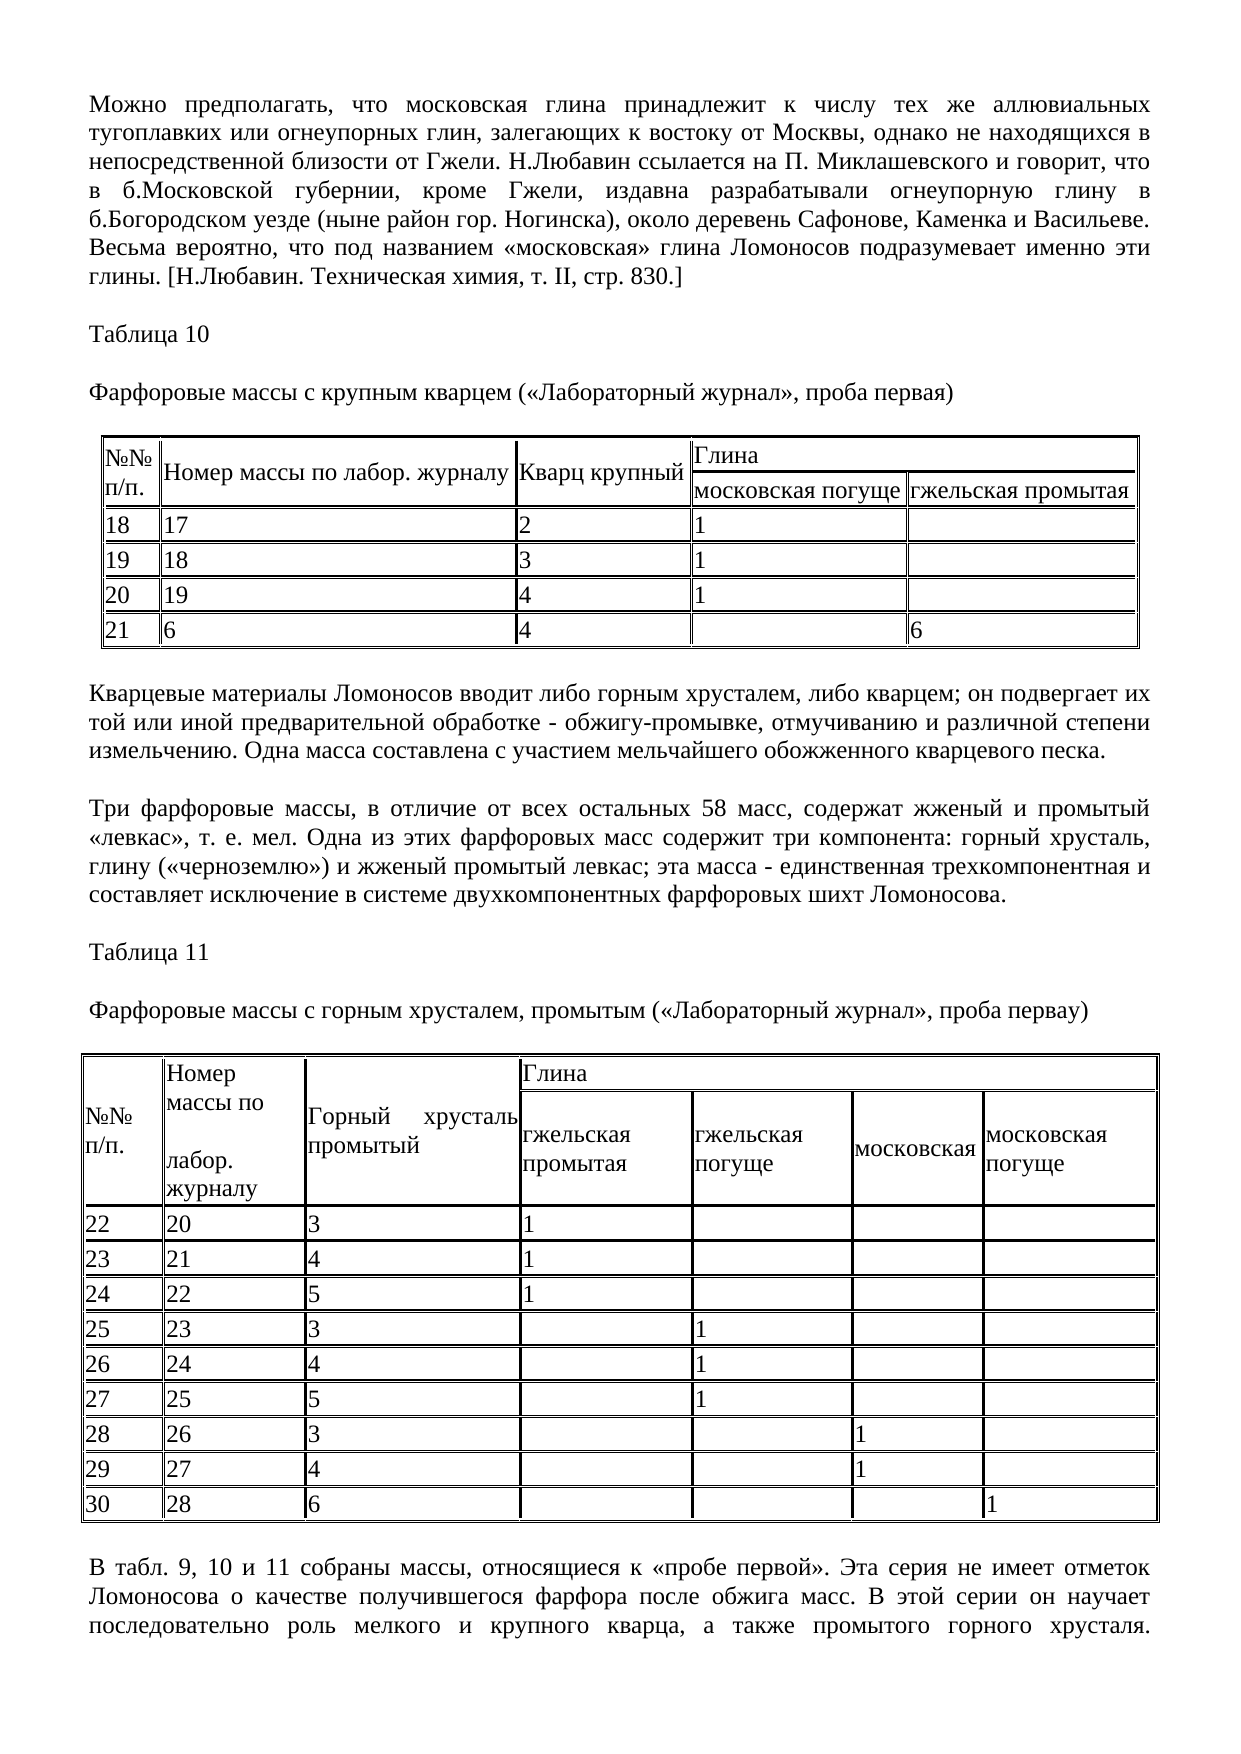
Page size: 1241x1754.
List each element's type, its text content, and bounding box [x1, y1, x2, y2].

table_cell 26 [84, 1344, 162, 1379]
table_header Глина [520, 1057, 1156, 1088]
text Фарфоровые массы с горным хрусталем, промытым («Лабораторный журнал», проба первау) [89, 995, 1152, 1024]
table_cell 5 [307, 1383, 519, 1414]
table_cell 1 [522, 1242, 691, 1274]
text Кварцевые материалы Ломоносов вводит либо горным хрусталем, либо кварцем; он подвергает их той или иной предварительной обработке - обжигу-промывке, отмучиванию и различной степени измельчению. Одна масса составлена с участием мельчайшего обожженного кварцевого песка. [89, 678, 1152, 764]
table_cell 18 [162, 544, 515, 575]
table_cell [522, 1313, 691, 1344]
table_cell 23 [84, 1239, 162, 1274]
table_cell 3 [307, 1418, 519, 1449]
table_cell 20 [104, 575, 159, 610]
table_cell 26 [165, 1418, 304, 1449]
table_cell 22 [165, 1278, 304, 1309]
table_cell [985, 1415, 1157, 1449]
table_cell [522, 1418, 691, 1449]
table_cell 25 [84, 1309, 162, 1344]
table_cell 4 [518, 579, 690, 610]
table_cell [522, 1383, 691, 1414]
table_cell 25 [165, 1383, 304, 1414]
table_cell 3 [307, 1207, 519, 1239]
table_cell [694, 1453, 851, 1485]
table_cell 19 [162, 579, 515, 610]
table_cell 1 [522, 1278, 691, 1309]
table_cell [854, 1313, 982, 1344]
table_cell [854, 1383, 982, 1414]
table_cell [520, 1488, 692, 1520]
table_cell 29 [84, 1450, 162, 1485]
table_header №№ п/п. [104, 438, 161, 505]
table_cell [909, 575, 1137, 610]
table_header Глина [691, 438, 1137, 470]
table_cell 1 [983, 1485, 1158, 1520]
table_cell московская погуще [693, 473, 906, 505]
table_cell 27 [84, 1379, 162, 1414]
table_cell 28 [164, 1488, 305, 1520]
table_cell московская погуще [985, 1089, 1157, 1204]
table_cell [852, 1488, 983, 1520]
table_cell 1 [694, 1313, 851, 1344]
table_header Кварц крупный [516, 438, 691, 505]
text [89, 1552, 1152, 1638]
table_header Номер массы по лабор. журналу [161, 438, 516, 505]
table_cell [985, 1450, 1157, 1485]
table_cell 1 [693, 509, 906, 540]
table_cell [985, 1344, 1157, 1379]
table_cell 21 [104, 610, 161, 646]
table_cell [985, 1309, 1157, 1344]
table_cell 24 [84, 1274, 162, 1309]
table_cell 5 [307, 1278, 519, 1309]
table_cell 20 [165, 1207, 304, 1239]
table_cell 6 [908, 610, 1137, 646]
table_cell [854, 1278, 982, 1309]
table_cell 23 [165, 1313, 304, 1344]
table_cell 3 [307, 1313, 519, 1344]
text Фарфоровые массы с крупным кварцем («Лабораторный журнал», проба первая) [89, 377, 1152, 406]
text Таблица 11 [89, 937, 1152, 966]
table_cell [694, 1418, 851, 1449]
table_cell [522, 1453, 691, 1485]
table_cell [854, 1207, 982, 1239]
text Можно предполагать, что московская глина принадлежит к числу тех же аллювиальных тугоплавких или огнеупорных глин, залегающих к востоку от Москвы, однако не находящихся в непосредственной близости от Гжели. Н.Любавин ссылается на П. Миклашевского и говорит, что в б.Московской губернии, кроме Гжели, издавна разрабатывали огнеупорную глину в б.Богородском уезде (ныне район гор. Ногинска), около деревень Сафонове, Каменка и Васильеве. Весьма вероятно, что под названием «московская» глина Ломоносов подразумевает именно эти глины. [Н.Любавин. Техническая химия, т. II, стр. 830.] [89, 89, 1152, 290]
table_cell московская [854, 1092, 982, 1204]
table_cell [692, 1488, 852, 1520]
table_cell [694, 1278, 851, 1309]
table_cell [985, 1204, 1156, 1239]
table_cell 4 [516, 614, 691, 646]
table_cell гжельская промытая [909, 470, 1137, 505]
table_cell [854, 1242, 982, 1274]
table_cell 6 [305, 1488, 520, 1520]
table_cell [985, 1239, 1156, 1274]
table_cell [909, 505, 1137, 540]
table_cell 21 [165, 1242, 304, 1274]
table_cell 1 [854, 1418, 982, 1449]
table_cell 19 [104, 540, 159, 575]
table_cell 1 [854, 1453, 982, 1485]
table_cell 4 [307, 1242, 519, 1274]
table_cell 3 [518, 544, 690, 575]
table_cell 28 [84, 1415, 162, 1449]
table_cell 1 [694, 1383, 851, 1414]
table_cell 24 [165, 1348, 304, 1379]
table_cell [854, 1348, 982, 1379]
table_header Горный хрусталь промытый [305, 1055, 520, 1204]
table_cell [985, 1379, 1157, 1414]
table_cell 22 [84, 1204, 162, 1239]
table_cell 1 [522, 1207, 691, 1239]
table_header №№ п/п. [84, 1057, 164, 1204]
table_cell 18 [104, 505, 159, 540]
table_cell [694, 1207, 851, 1239]
table_cell [691, 614, 908, 646]
table_cell гжельская промытая [522, 1092, 691, 1204]
table_cell 1 [694, 1348, 851, 1379]
table_cell [985, 1274, 1157, 1309]
table_cell 1 [693, 579, 906, 610]
table_cell [909, 540, 1137, 575]
text Таблица 10 [89, 319, 1152, 348]
table_cell 6 [161, 614, 516, 646]
table_cell 2 [518, 509, 690, 540]
table_cell [522, 1348, 691, 1379]
table_cell 30 [83, 1485, 164, 1520]
table_cell 17 [162, 509, 515, 540]
table_cell 4 [307, 1453, 519, 1485]
table_cell 1 [693, 544, 906, 575]
table_cell 4 [307, 1348, 519, 1379]
table_cell гжельская погуще [694, 1092, 851, 1204]
text Три фарфоровые массы, в отличие от всех остальных 58 масс, содержат жженый и промытый «левкас», т. е. мел. Одна из этих фарфоровых масс содержит три компонента: горный хрусталь, глину («черноземлю») и жженый промытый левкас; эта масса - единственная трехкомпонентная и составляет исключение в системе двухкомпонентных фарфоровых шихт Ломоносова. [89, 793, 1152, 908]
table_header Номер массы по лабор. журналу [164, 1057, 305, 1204]
table_cell [694, 1242, 851, 1274]
table_cell 27 [165, 1453, 304, 1485]
